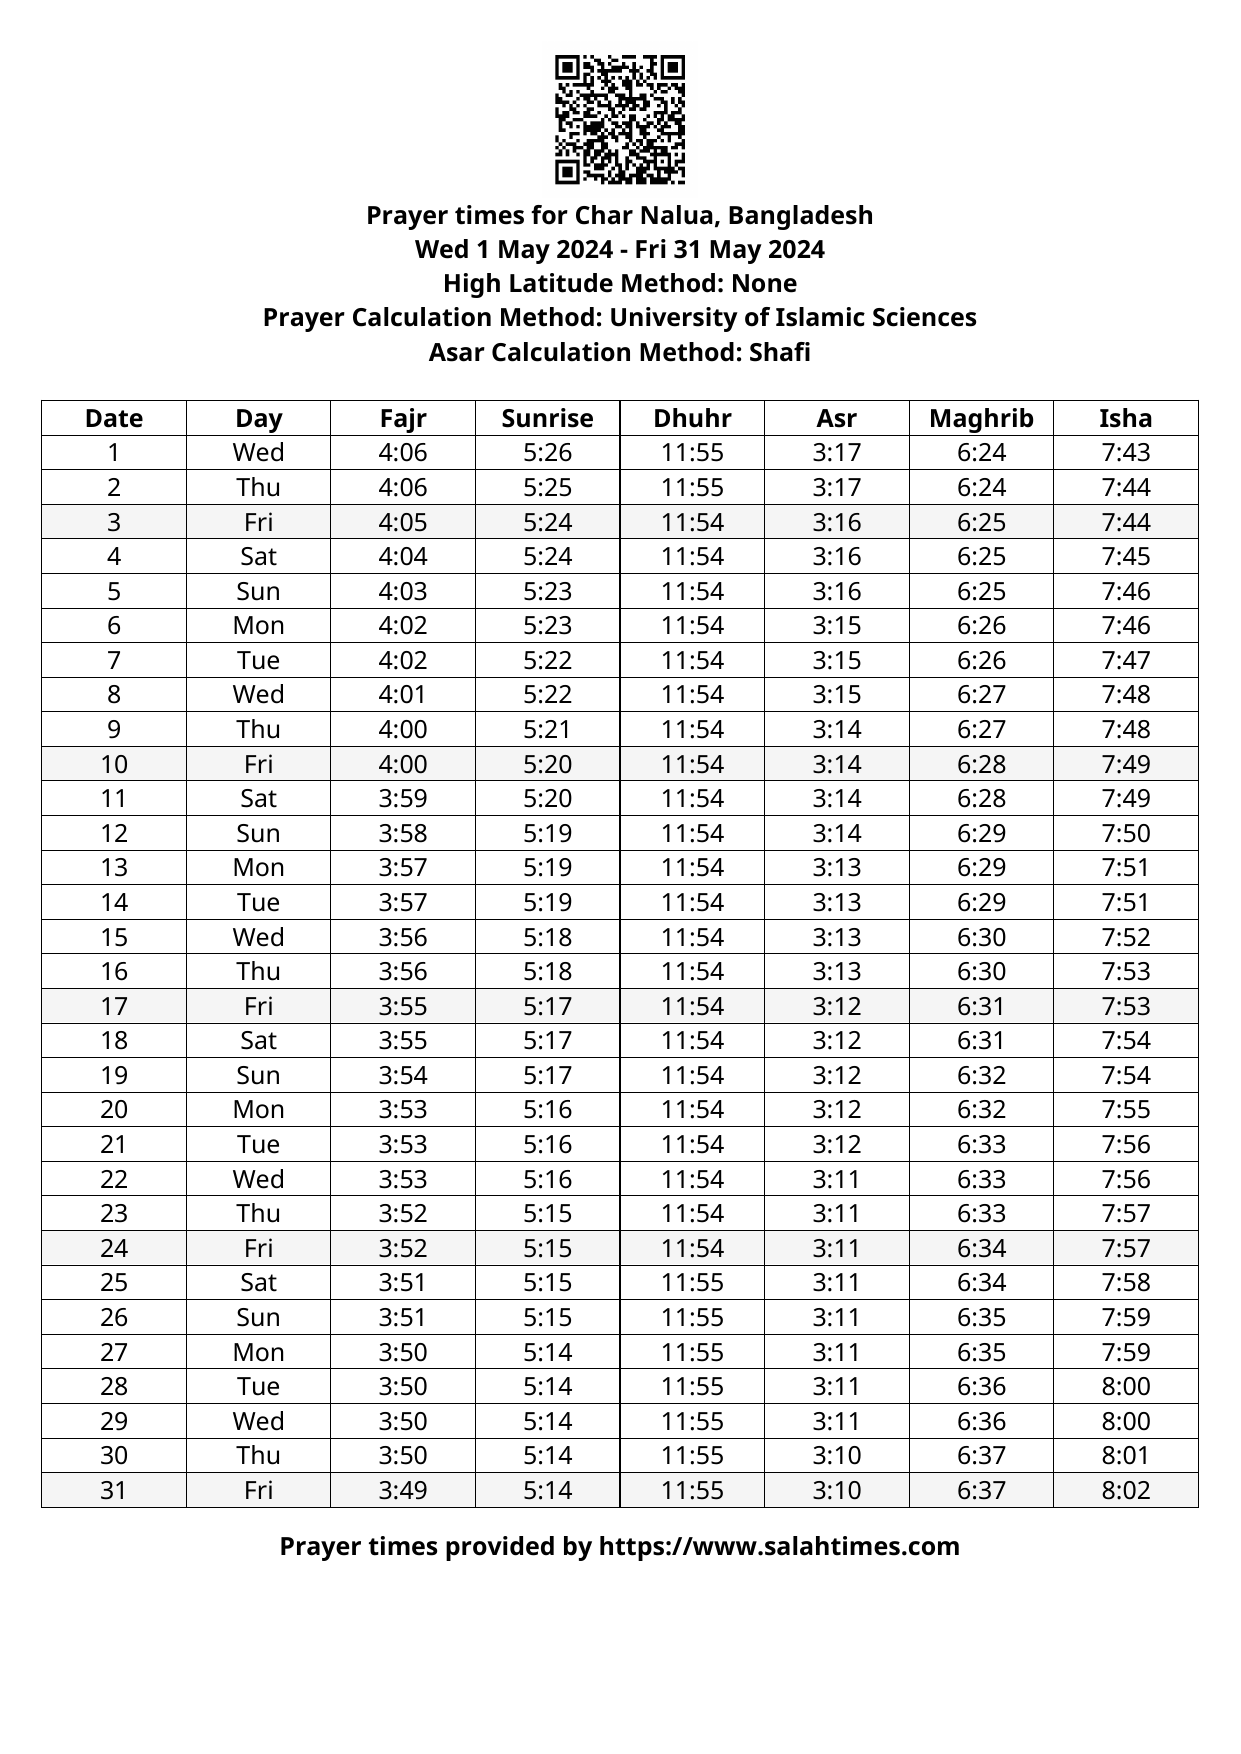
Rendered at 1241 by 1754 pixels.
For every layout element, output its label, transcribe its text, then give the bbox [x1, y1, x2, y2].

table_cell 3:57 [331, 885, 475, 919]
table_cell Tue [187, 1127, 330, 1161]
table_cell 11:54 [621, 1196, 764, 1230]
table_cell 5:14 [476, 1335, 619, 1368]
table_cell 17 [42, 989, 186, 1022]
table_cell 6:27 [910, 678, 1053, 711]
table_cell 3:53 [331, 1127, 475, 1161]
table_cell 3:12 [765, 989, 909, 1022]
table_cell 11:54 [621, 609, 764, 642]
table_cell 11:54 [621, 747, 764, 780]
table_cell 11 [42, 781, 186, 815]
table_cell 7:56 [1054, 1127, 1198, 1161]
table_cell Wed [187, 678, 330, 711]
table_cell 4:06 [331, 436, 475, 469]
table_cell 6:29 [910, 885, 1053, 919]
table_cell 3:15 [765, 643, 909, 677]
table_cell 5:15 [476, 1300, 619, 1334]
table_cell 6:29 [910, 816, 1053, 849]
table_cell 27 [42, 1335, 186, 1368]
table_cell Tue [187, 1369, 330, 1403]
table_cell 15 [42, 920, 186, 953]
table_cell 5:16 [476, 1127, 619, 1161]
table_cell 5 [42, 574, 186, 607]
table_cell 3:49 [331, 1473, 475, 1507]
table_cell 5:15 [476, 1266, 619, 1299]
table_cell 7:53 [1054, 989, 1198, 1022]
table_cell 8 [42, 678, 186, 711]
table_cell 3:11 [765, 1196, 909, 1230]
table_cell 7:52 [1054, 920, 1198, 953]
table_cell 6:37 [910, 1439, 1053, 1472]
table_cell 11:54 [621, 1024, 764, 1057]
table_cell 7:51 [1054, 885, 1198, 919]
table_cell 14 [42, 885, 186, 919]
table_cell Mon [187, 851, 330, 884]
table_header Date [42, 401, 186, 434]
table_cell 5:19 [476, 851, 619, 884]
table_cell 3:10 [765, 1473, 909, 1507]
table_cell 3:53 [331, 1162, 475, 1195]
table_cell 7:59 [1054, 1335, 1198, 1368]
table_cell 3:11 [765, 1231, 909, 1264]
table_cell 3:51 [331, 1300, 475, 1334]
table_cell Sun [187, 574, 330, 607]
table_cell 3:16 [765, 539, 909, 573]
table_header Dhuhr [621, 401, 764, 434]
table_cell 6:36 [910, 1404, 1053, 1437]
table_cell 5:23 [476, 609, 619, 642]
text Wed 1 May 2024 - Fri 31 May 2024 [42, 232, 1198, 266]
table_cell 11:55 [621, 1335, 764, 1368]
table_cell 6:33 [910, 1162, 1053, 1195]
table_cell 7:58 [1054, 1266, 1198, 1299]
table_cell Fri [187, 1473, 330, 1507]
table_cell 11:54 [621, 989, 764, 1022]
table_cell Thu [187, 1439, 330, 1472]
table_header Fajr [331, 401, 475, 434]
table_cell 5:16 [476, 1162, 619, 1195]
table_cell 3:16 [765, 505, 909, 538]
table_cell 5:19 [476, 885, 619, 919]
table_cell Thu [187, 1196, 330, 1230]
table_cell 8:00 [1054, 1404, 1198, 1437]
table_cell 6:30 [910, 954, 1053, 988]
table_cell 5:22 [476, 643, 619, 677]
table_cell 6:30 [910, 920, 1053, 953]
table_cell 6:34 [910, 1231, 1053, 1264]
table_cell 5:25 [476, 470, 619, 504]
table_cell 5:17 [476, 989, 619, 1022]
table_cell 7:48 [1054, 678, 1198, 711]
table_cell 11:55 [621, 1473, 764, 1507]
table_cell 4:04 [331, 539, 475, 573]
table_header Maghrib [910, 401, 1053, 434]
table_cell 5:14 [476, 1369, 619, 1403]
table_cell 6:24 [910, 436, 1053, 469]
table_cell 9 [42, 712, 186, 746]
table_cell 4:00 [331, 747, 475, 780]
table_cell 6:24 [910, 470, 1053, 504]
table_cell 11:54 [621, 1058, 764, 1092]
table_cell 4:00 [331, 712, 475, 746]
table_cell Mon [187, 1093, 330, 1126]
table_cell 28 [42, 1369, 186, 1403]
table_cell Sun [187, 1058, 330, 1092]
table_cell 3 [42, 505, 186, 538]
table_cell 3:17 [765, 436, 909, 469]
table_cell 3:14 [765, 816, 909, 849]
table_cell 3:13 [765, 954, 909, 988]
table_cell 5:18 [476, 954, 619, 988]
table_cell Thu [187, 712, 330, 746]
table_cell 6:32 [910, 1058, 1053, 1092]
table_cell 29 [42, 1404, 186, 1437]
text Prayer Calculation Method: University of Islamic Sciences [42, 300, 1198, 334]
table_cell 3:12 [765, 1024, 909, 1057]
table_cell 7:56 [1054, 1162, 1198, 1195]
table_cell 6:28 [910, 747, 1053, 780]
table_cell 3:57 [331, 851, 475, 884]
table_cell 5:23 [476, 574, 619, 607]
table_cell 10 [42, 747, 186, 780]
table_cell 7:51 [1054, 851, 1198, 884]
text Prayer times provided by https://www.salahtimes.com [42, 1528, 1198, 1563]
table_cell 30 [42, 1439, 186, 1472]
table_cell 5:19 [476, 816, 619, 849]
table_cell 5:14 [476, 1404, 619, 1437]
table_cell Tue [187, 885, 330, 919]
table_cell 11:55 [621, 436, 764, 469]
table_cell 11:54 [621, 816, 764, 849]
table_cell 5:20 [476, 781, 619, 815]
table_cell 11:54 [621, 643, 764, 677]
table_cell 5:17 [476, 1058, 619, 1092]
table_cell 7:54 [1054, 1024, 1198, 1057]
picture [542, 41, 699, 198]
table_cell 5:16 [476, 1093, 619, 1126]
table_cell 11:54 [621, 505, 764, 538]
table_cell 5:18 [476, 920, 619, 953]
table_cell 5:14 [476, 1473, 619, 1507]
table_cell 3:11 [765, 1266, 909, 1299]
table_cell 11:55 [621, 1404, 764, 1437]
table_cell 4:01 [331, 678, 475, 711]
table_header Sunrise [476, 401, 619, 434]
table_cell 3:56 [331, 954, 475, 988]
table_cell 12 [42, 816, 186, 849]
table_cell 3:14 [765, 747, 909, 780]
table_cell 11:54 [621, 781, 764, 815]
table_cell 3:13 [765, 885, 909, 919]
table_cell 16 [42, 954, 186, 988]
table_cell 3:53 [331, 1093, 475, 1126]
table_cell 25 [42, 1266, 186, 1299]
table_cell Wed [187, 1162, 330, 1195]
table_cell 3:11 [765, 1404, 909, 1437]
table_cell 6:31 [910, 1024, 1053, 1057]
table_cell 6:28 [910, 781, 1053, 815]
table_cell 11:55 [621, 470, 764, 504]
text Asar Calculation Method: Shafi [42, 334, 1198, 368]
table_cell 3:12 [765, 1058, 909, 1092]
table_cell Sat [187, 1266, 330, 1299]
table_cell 7:47 [1054, 643, 1198, 677]
table_cell 11:54 [621, 1093, 764, 1126]
table_cell 13 [42, 851, 186, 884]
table_cell 7:49 [1054, 747, 1198, 780]
table_cell 3:50 [331, 1335, 475, 1368]
table_cell 11:54 [621, 885, 764, 919]
table_cell 3:54 [331, 1058, 475, 1092]
table_cell 3:52 [331, 1196, 475, 1230]
text Prayer times for Char Nalua, Bangladesh [42, 198, 1198, 232]
table_cell Fri [187, 989, 330, 1022]
table_cell Wed [187, 436, 330, 469]
table_cell 5:24 [476, 505, 619, 538]
table_cell 20 [42, 1093, 186, 1126]
table_cell 4:02 [331, 609, 475, 642]
table_cell 3:11 [765, 1369, 909, 1403]
table_cell 5:24 [476, 539, 619, 573]
table_cell 6:27 [910, 712, 1053, 746]
table_cell 3:50 [331, 1439, 475, 1472]
table_cell 11:55 [621, 1300, 764, 1334]
table_cell 7:55 [1054, 1093, 1198, 1126]
table_cell 3:16 [765, 574, 909, 607]
table_cell 6:36 [910, 1369, 1053, 1403]
table_cell 3:11 [765, 1162, 909, 1195]
table_cell 18 [42, 1024, 186, 1057]
table_cell 5:15 [476, 1231, 619, 1264]
table_cell 3:12 [765, 1093, 909, 1126]
table_cell Wed [187, 920, 330, 953]
table_cell 24 [42, 1231, 186, 1264]
table_cell 5:17 [476, 1024, 619, 1057]
table_cell 31 [42, 1473, 186, 1507]
table_cell 3:13 [765, 920, 909, 953]
table_cell Thu [187, 470, 330, 504]
table_cell Fri [187, 747, 330, 780]
table_cell 11:54 [621, 574, 764, 607]
table_cell 5:21 [476, 712, 619, 746]
table_cell 2 [42, 470, 186, 504]
table_cell 3:15 [765, 678, 909, 711]
table_cell 7:44 [1054, 470, 1198, 504]
table_cell 4 [42, 539, 186, 573]
table_cell 5:20 [476, 747, 619, 780]
table_cell 6:25 [910, 539, 1053, 573]
table_cell 19 [42, 1058, 186, 1092]
table_cell 7:44 [1054, 505, 1198, 538]
table_cell 3:12 [765, 1127, 909, 1161]
table_cell 3:11 [765, 1335, 909, 1368]
table_cell 11:54 [621, 1231, 764, 1264]
table_cell 6:25 [910, 505, 1053, 538]
table_cell 8:00 [1054, 1369, 1198, 1403]
table_cell 1 [42, 436, 186, 469]
table_cell 7:43 [1054, 436, 1198, 469]
table_cell 6:26 [910, 643, 1053, 677]
table_cell 3:11 [765, 1300, 909, 1334]
table_cell 11:54 [621, 712, 764, 746]
table_cell 4:03 [331, 574, 475, 607]
table_cell 11:54 [621, 1127, 764, 1161]
table_cell Fri [187, 505, 330, 538]
table_cell 4:02 [331, 643, 475, 677]
table_cell 11:54 [621, 1162, 764, 1195]
table_cell 5:14 [476, 1439, 619, 1472]
table_cell 6:34 [910, 1266, 1053, 1299]
table_cell 6:35 [910, 1335, 1053, 1368]
table_cell Mon [187, 1335, 330, 1368]
table_cell Mon [187, 609, 330, 642]
table_cell 6:26 [910, 609, 1053, 642]
table_cell Sun [187, 1300, 330, 1334]
table_cell 3:14 [765, 781, 909, 815]
table_cell 8:01 [1054, 1439, 1198, 1472]
text High Latitude Method: None [42, 266, 1198, 300]
table_cell 3:51 [331, 1266, 475, 1299]
table_cell 7:46 [1054, 609, 1198, 642]
table_cell 5:15 [476, 1196, 619, 1230]
table_cell 3:59 [331, 781, 475, 815]
table_cell 7:49 [1054, 781, 1198, 815]
table_cell 8:02 [1054, 1473, 1198, 1507]
table_cell 4:05 [331, 505, 475, 538]
table_cell 3:10 [765, 1439, 909, 1472]
table_cell 7:53 [1054, 954, 1198, 988]
table_cell 6:33 [910, 1127, 1053, 1161]
table_cell 7:54 [1054, 1058, 1198, 1092]
table_cell 3:52 [331, 1231, 475, 1264]
table_cell Sun [187, 816, 330, 849]
table_cell 3:50 [331, 1404, 475, 1437]
table_cell Thu [187, 954, 330, 988]
table_cell 3:58 [331, 816, 475, 849]
table_cell 6:35 [910, 1300, 1053, 1334]
table_cell 3:13 [765, 851, 909, 884]
table_cell 5:22 [476, 678, 619, 711]
table_cell Wed [187, 1404, 330, 1437]
table_cell 7:45 [1054, 539, 1198, 573]
table_cell 11:54 [621, 678, 764, 711]
table_cell 3:15 [765, 609, 909, 642]
table_cell 11:55 [621, 1439, 764, 1472]
table_cell 22 [42, 1162, 186, 1195]
table_cell 6:32 [910, 1093, 1053, 1126]
table_cell 11:55 [621, 1369, 764, 1403]
table_cell 3:50 [331, 1369, 475, 1403]
table_header Asr [765, 401, 909, 434]
table_cell 7:50 [1054, 816, 1198, 849]
table_header Day [187, 401, 330, 434]
table_cell 6:37 [910, 1473, 1053, 1507]
table_cell 7 [42, 643, 186, 677]
table_cell 11:54 [621, 851, 764, 884]
table_cell 11:54 [621, 539, 764, 573]
table_cell 3:55 [331, 1024, 475, 1057]
table_cell Tue [187, 643, 330, 677]
table_cell Fri [187, 1231, 330, 1264]
table_cell 6:33 [910, 1196, 1053, 1230]
table_cell 3:56 [331, 920, 475, 953]
table_cell 6:29 [910, 851, 1053, 884]
table_cell 7:48 [1054, 712, 1198, 746]
table_cell Sat [187, 1024, 330, 1057]
table_cell Sat [187, 781, 330, 815]
table_cell 3:17 [765, 470, 909, 504]
table_cell 23 [42, 1196, 186, 1230]
table_cell 7:57 [1054, 1196, 1198, 1230]
table_cell 7:46 [1054, 574, 1198, 607]
table_cell 5:26 [476, 436, 619, 469]
table_cell 6:31 [910, 989, 1053, 1022]
table_cell 11:54 [621, 954, 764, 988]
table_cell 3:14 [765, 712, 909, 746]
table_cell 26 [42, 1300, 186, 1334]
table_cell Sat [187, 539, 330, 573]
table_cell 6 [42, 609, 186, 642]
table_cell 7:59 [1054, 1300, 1198, 1334]
table_cell 3:55 [331, 989, 475, 1022]
table_header Isha [1054, 401, 1198, 434]
table_cell 6:25 [910, 574, 1053, 607]
table_cell 21 [42, 1127, 186, 1161]
table_cell 11:55 [621, 1266, 764, 1299]
table_cell 11:54 [621, 920, 764, 953]
table_cell 4:06 [331, 470, 475, 504]
table_cell 7:57 [1054, 1231, 1198, 1264]
